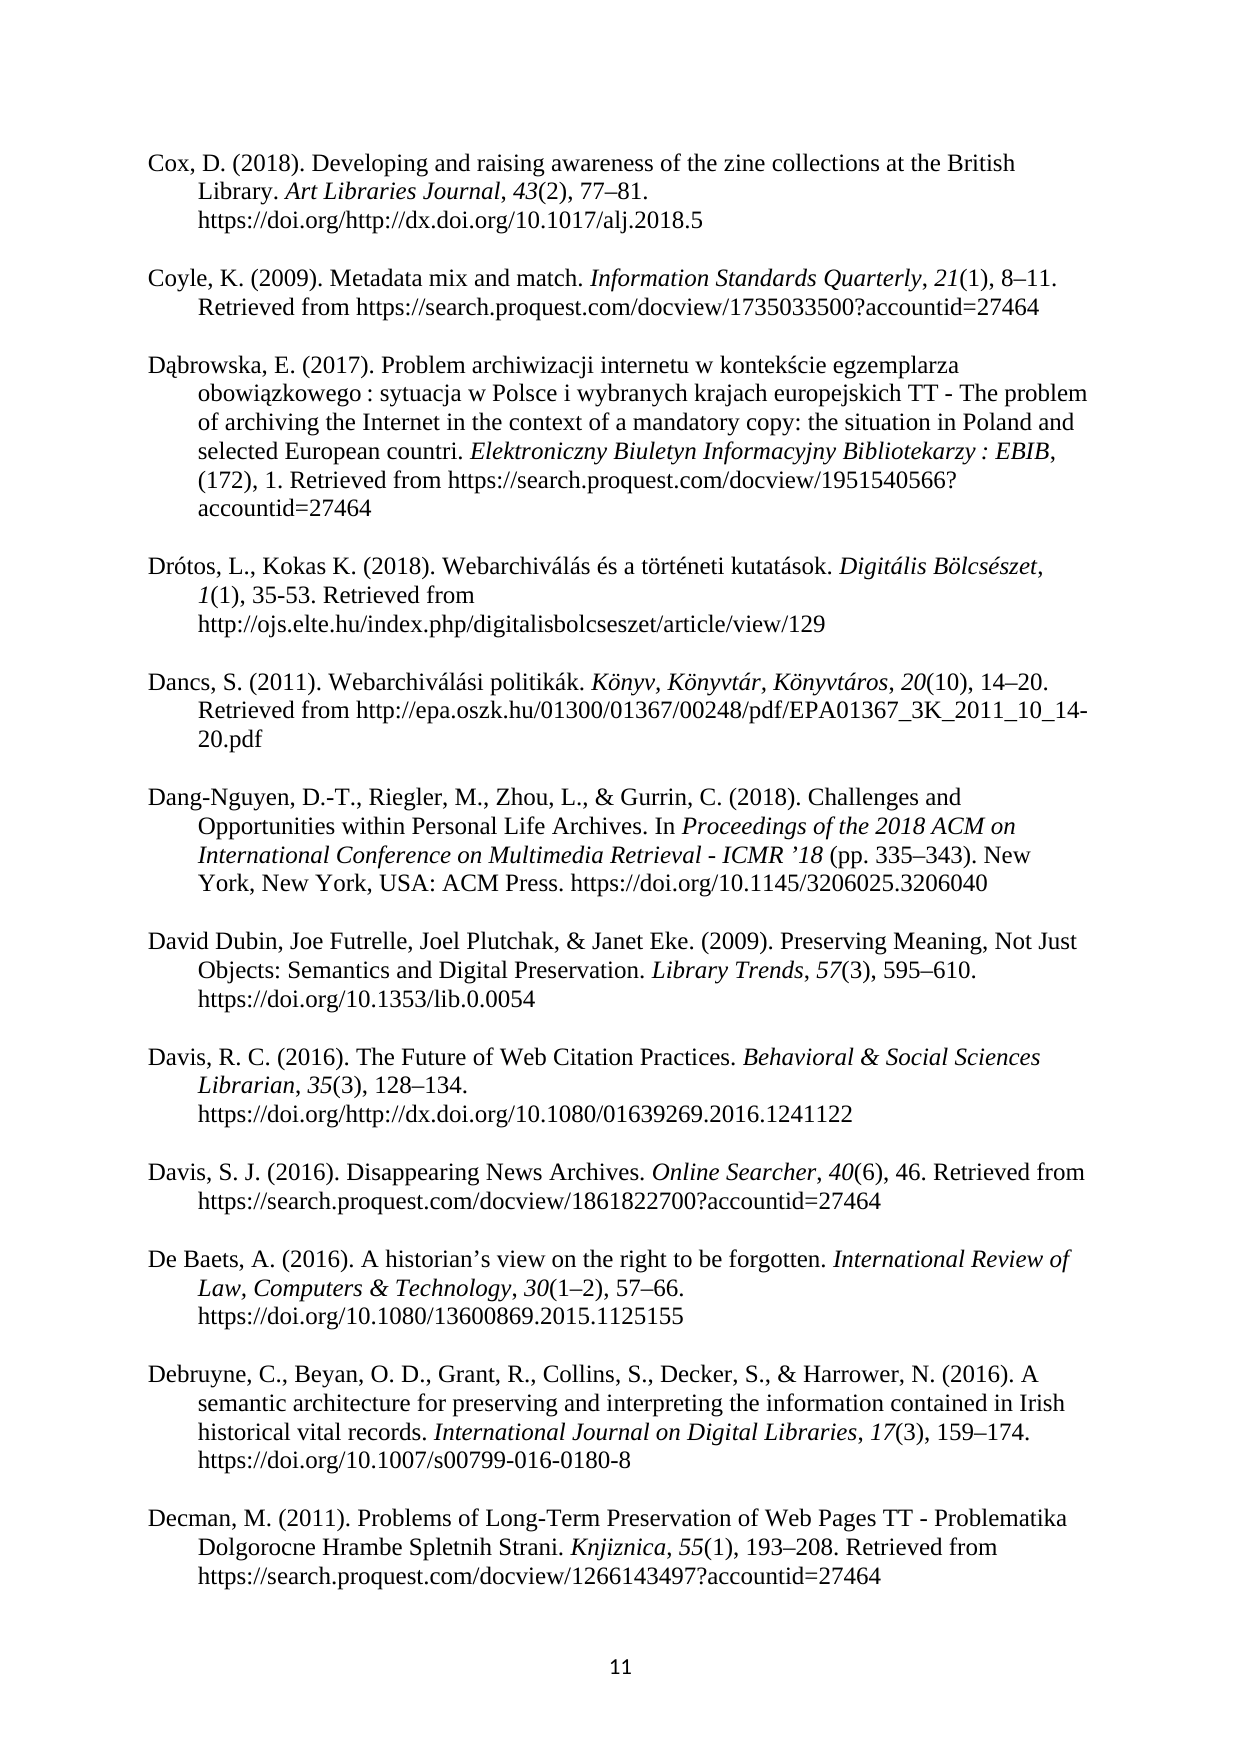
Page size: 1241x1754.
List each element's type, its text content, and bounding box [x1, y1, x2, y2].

text David Dubin, Joe Futrelle, Joel Plutchak, & Janet Eke. (2009). Preserving Meaning, Not Just Objects: Semantics and Digital Preservation. Library Trends, 57(3), 595–610. https://doi.org/10.1353/lib.0.0054 [148, 926, 1093, 1013]
text Davis, R. C. (2016). The Future of Web Citation Practices. Behavioral & Social Sciences Librarian, 35(3), 128–134. https://doi.org/http://dx.doi.org/10.1080/01639269.2016.1241122 [148, 1042, 1093, 1128]
text Dang-Nguyen, D.-T., Riegler, M., Zhou, L., & Gurrin, C. (2018). Challenges and Opportunities within Personal Life Archives. In Proceedings of the 2018 ACM on International Conference on Multimedia Retrieval - ICMR ’18 (pp. 335–343). New York, New York, USA: ACM Press. https://doi.org/10.1145/3206025.3206040 [148, 782, 1093, 897]
text Dancs, S. (2011). Webarchiválási politikák. Könyv, Könyvtár, Könyvtáros, 20(10), 14–20. Retrieved from http://epa.oszk.hu/01300/01367/00248/pdf/EPA01367_3K_2011_10_14-20.pdf [148, 667, 1093, 753]
text Cox, D. (2018). Developing and raising awareness of the zine collections at the British Library. Art Libraries Journal, 43(2), 77–81. https://doi.org/http://dx.doi.org/10.1017/alj.2018.5 [148, 148, 1093, 234]
text Coyle, K. (2009). Metadata mix and match. Information Standards Quarterly, 21(1), 8–11. Retrieved from https://search.proquest.com/docview/1735033500?accountid=27464 [148, 263, 1093, 321]
text Decman, M. (2011). Problems of Long-Term Preservation of Web Pages TT - Problematika Dolgorocne Hrambe Spletnih Strani. Knjiznica, 55(1), 193–208. Retrieved from https://search.proquest.com/docview/1266143497?accountid=27464 [148, 1503, 1093, 1590]
text Drótos, L., Kokas K. (2018). Webarchiválás és a történeti kutatások. Digitális Bölcsészet, 1(1), 35-53. Retrieved from http://ojs.elte.hu/index.php/digitalisbolcseszet/article/view/129 [148, 551, 1093, 638]
text Debruyne, C., Beyan, O. D., Grant, R., Collins, S., Decker, S., & Harrower, N. (2016). A semantic architecture for preserving and interpreting the information contained in Irish historical vital records. International Journal on Digital Libraries, 17(3), 159–174. https://doi.org/10.1007/s00799-016-0180-8 [148, 1359, 1093, 1474]
text Dąbrowska, E. (2017). Problem archiwizacji internetu w kontekście egzemplarza obowiązkowego : sytuacja w Polsce i wybranych krajach europejskich TT - The problem of archiving the Internet in the context of a mandatory copy: the situation in Poland and selected European countri. Elektroniczny Biuletyn Informacyjny Bibliotekarzy : EBIB, (172), 1. Retrieved from https://search.proquest.com/docview/1951540566?accountid=27464 [148, 350, 1093, 522]
text Davis, S. J. (2016). Disappearing News Archives. Online Searcher, 40(6), 46. Retrieved from https://search.proquest.com/docview/1861822700?accountid=27464 [148, 1157, 1093, 1215]
text De Baets, A. (2016). A historian’s view on the right to be forgotten. International Review of Law, Computers & Technology, 30(1–2), 57–66. https://doi.org/10.1080/13600869.2015.1125155 [148, 1244, 1093, 1330]
